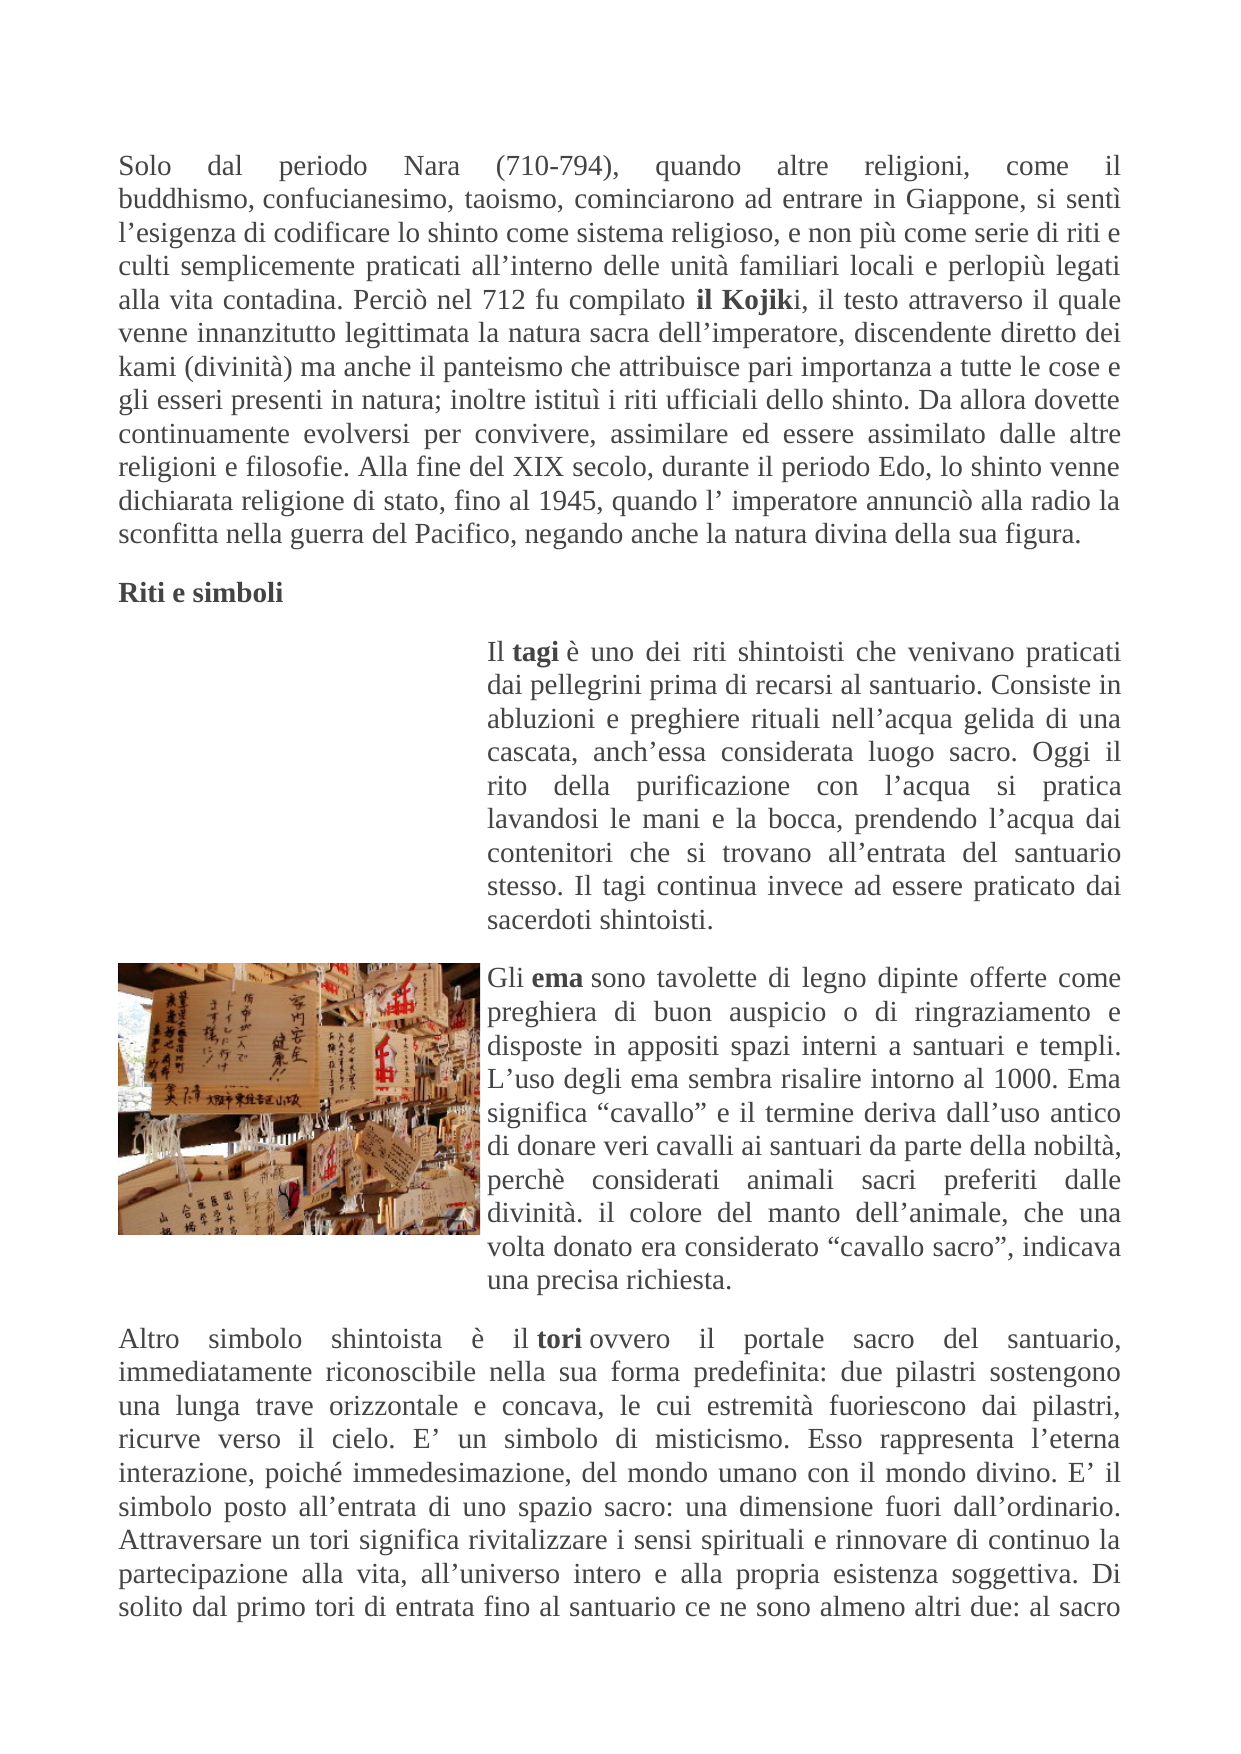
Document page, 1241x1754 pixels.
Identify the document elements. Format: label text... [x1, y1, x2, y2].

text Il tagi è uno dei riti shintoisti che venivano praticati dai pellegrini prima di recarsi al santuario. Consiste in abluzioni e preghiere rituali nell’acqua gelida di una cascata, anch’essa considerata luogo sacro. Oggi il rito della purificazione con l’acqua si pratica lavandosi le mani e la bocca, prendendo l’acqua dai contenitori che si trovano all’entrata del santuario stesso. Il tagi continua invece ad essere praticato dai sacerdoti shintoisti. [487, 634, 1122, 936]
picture [118, 963, 480, 1235]
text Solo dal periodo Nara (710-794), quando altre religioni, come il buddhismo, confucianesimo, taoismo, cominciarono ad entrare in Giappone, si sentì l’esigenza di codificare lo shinto come sistema religioso, e non più come serie di riti e culti semplicemente praticati all’interno delle unità familiari locali e perlopiù legati alla vita contadina. Perciò nel 712 fu compilato il Kojiki, il testo attraverso il quale venne innanzitutto legittimata la natura sacra dell’imperatore, discendente diretto dei kami (divinità) ma anche il panteismo che attribuisce pari importanza a tutte le cose e gli esseri presenti in natura; inoltre istituì i riti ufficiali dello shinto. Da allora dovette continuamente evolversi per convivere, assimilare ed essere assimilato dalle altre religioni e filosofie. Alla fine del XIX secolo, durante il periodo Edo, lo shinto venne dichiarata religione di stato, fino al 1945, quando l’ imperatore annunciò alla radio la sconfitta nella guerra del Pacifico, negando anche la natura divina della sua figura. [118, 148, 1122, 550]
text Gli ema sono tavolette di legno dipinte offerte come preghiera di buon auspicio o di ringraziamento e disposte in appositi spazi interni a santuari e templi. L’uso degli ema sembra risalire intorno al 1000. Ema significa “cavallo” e il termine deriva dall’uso antico di donare veri cavalli ai santuari da parte della nobiltà, perchè considerati animali sacri preferiti dalle divinità. il colore del manto dell’animale, che una volta donato era considerato “cavallo sacro”, indicava una precisa richiesta. [487, 961, 1122, 1296]
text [118, 1321, 1122, 1623]
text Riti e simboli [118, 575, 1122, 609]
